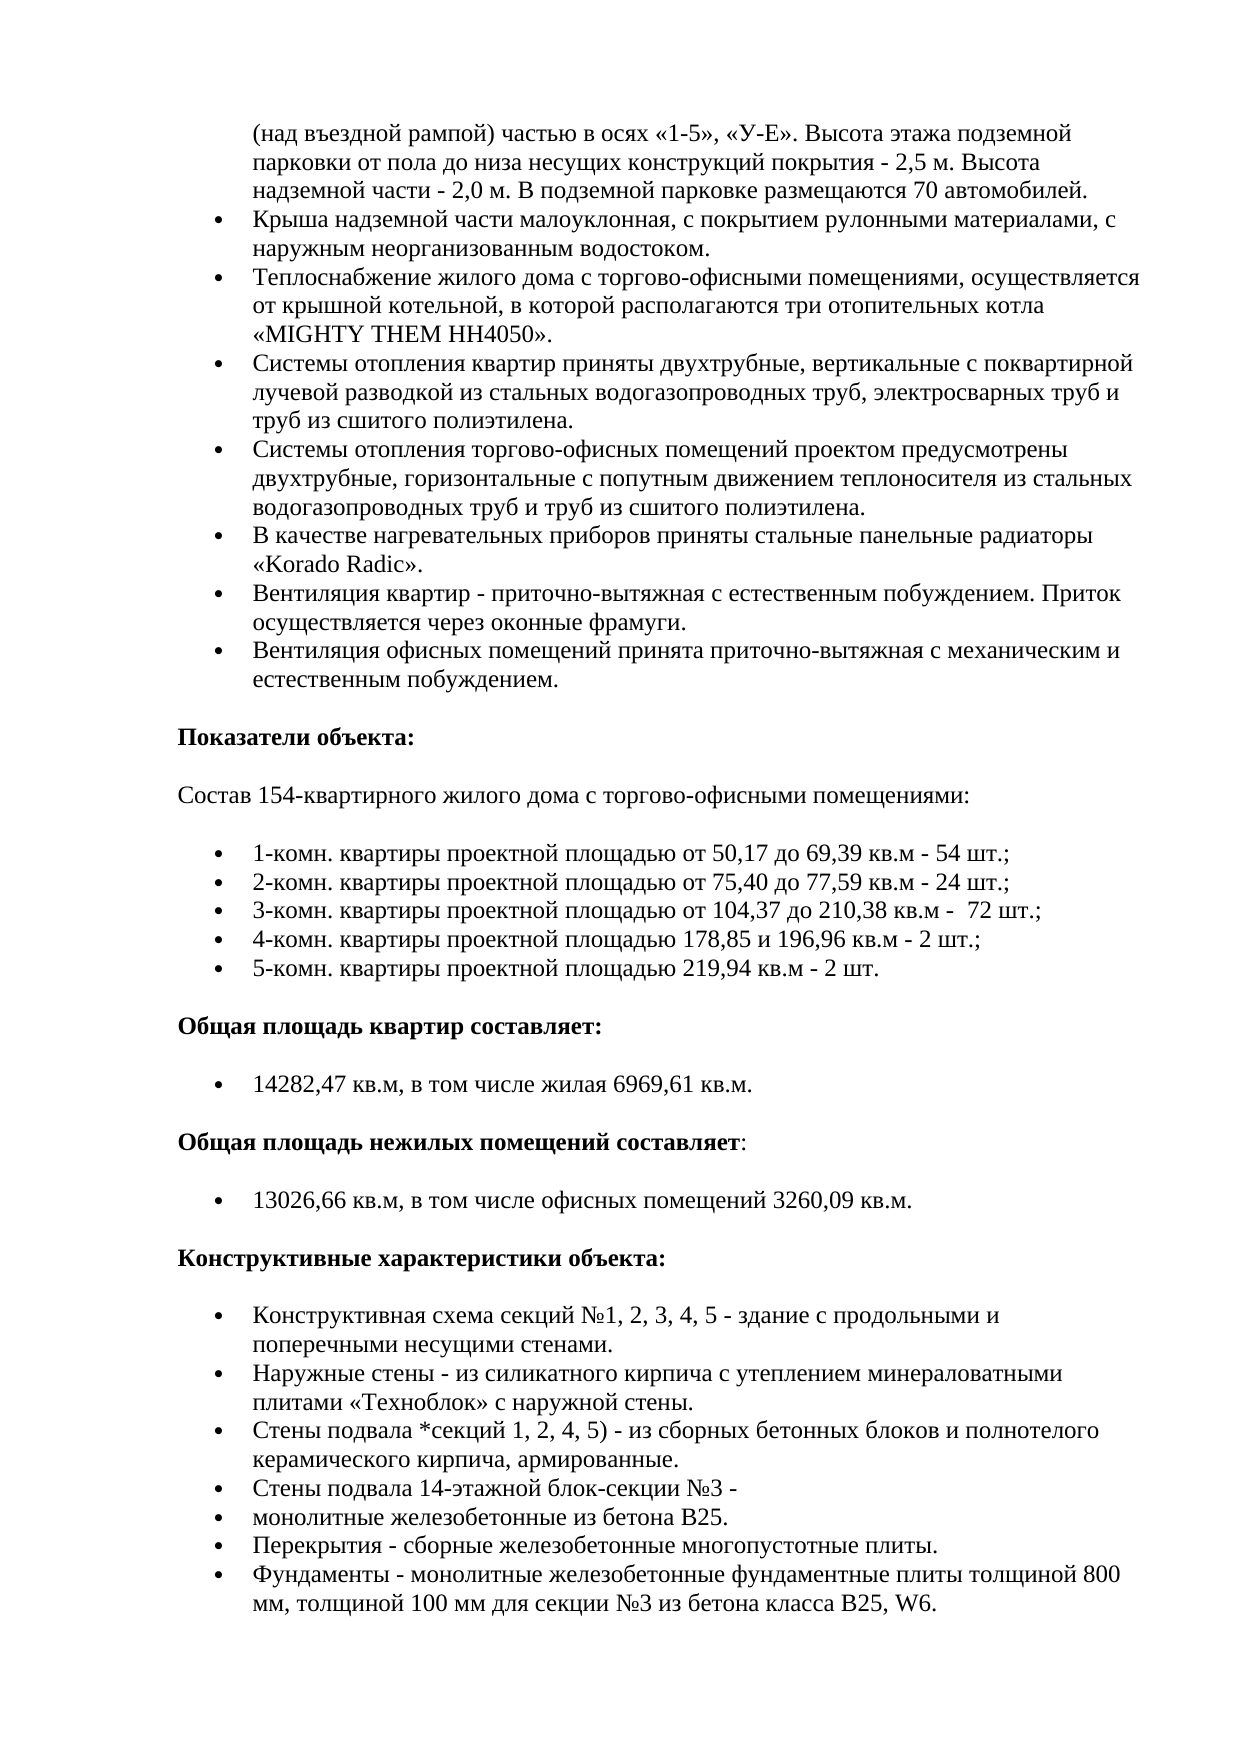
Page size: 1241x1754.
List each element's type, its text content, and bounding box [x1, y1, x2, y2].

list Перекрытия - сборные железобетонные многопустотные плиты. [215, 1531, 1152, 1559]
text Общая площадь нежилых помещений составляет: [177, 1127, 1152, 1156]
list 13026,66 кв.м, в том числе офисных помещений 3260,09 кв.м. [215, 1185, 1152, 1213]
text Конструктивные характеристики объекта: [177, 1243, 1152, 1271]
list Конструктивная схема секций №1, 2, 3, 4, 5 - здание с продольными и поперечными несущими стенами. [215, 1301, 1152, 1358]
list 2-комн. квартиры проектной площадью от 75,40 до 77,59 кв.м - 24 шт.; [215, 867, 1152, 896]
list Системы отопления квартир приняты двухтрубные, вертикальные с поквартирной лучевой разводкой из стальных водогазопроводных труб, электросварных труб и труб из сшитого полиэтилена. [215, 348, 1152, 434]
list Стены подвала *секций 1, 2, 4, 5) - из сборных бетонных блоков и полнотелого керамического кирпича, армированные. [215, 1416, 1152, 1473]
text Общая площадь квартир составляет: [177, 1011, 1152, 1040]
list Стены подвала 14-этажной блок-секции №3 - [215, 1473, 1152, 1502]
list Крыша надземной части малоуклонная, с покрытием рулонными материалами, с наружным неорганизованным водостоком. [215, 204, 1152, 262]
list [215, 118, 1152, 204]
list Наружные стены - из силикатного кирпича с утеплением минераловатными плитами «Техноблок» с наружной стены. [215, 1358, 1152, 1416]
text Состав 154-квартирного жилого дома с торгово-офисными помещениями: [177, 780, 1152, 809]
list 4-комн. квартиры проектной площадью 178,85 и 196,96 кв.м - 2 шт.; [215, 924, 1152, 953]
text Показатели объекта: [177, 722, 1152, 751]
list 1-комн. квартиры проектной площадью от 50,17 до 69,39 кв.м - 54 шт.; [215, 838, 1152, 867]
list 5-комн. квартиры проектной площадью 219,94 кв.м - 2 шт. [215, 953, 1152, 982]
list Вентиляция квартир - приточно-вытяжная с естественным побуждением. Приток осуществляется через оконные фрамуги. [215, 578, 1152, 636]
list Вентиляция офисных помещений принята приточно-вытяжная с механическим и естественным побуждением. [215, 636, 1152, 693]
list монолитные железобетонные из бетона В25. [215, 1502, 1152, 1531]
list Теплоснабжение жилого дома с торгово-офисными помещениями, осуществляется от крышной котельной, в которой располагаются три отопительных котла «MIGHTY THEM HH4050». [215, 262, 1152, 348]
list Фундаменты - монолитные железобетонные фундаментные плиты толщиной 800 мм, толщиной 100 мм для секции №3 из бетона класса В25, W6. [215, 1559, 1152, 1617]
list В качестве нагревательных приборов приняты стальные панельные радиаторы «Korado Radic». [215, 521, 1152, 578]
list Системы отопления торгово-офисных помещений проектом предусмотрены двухтрубные, горизонтальные с попутным движением теплоносителя из стальных водогазопроводных труб и труб из сшитого полиэтилена. [215, 434, 1152, 521]
list 14282,47 кв.м, в том числе жилая 6969,61 кв.м. [215, 1069, 1152, 1098]
list 3-комн. квартиры проектной площадью от 104,37 до 210,38 кв.м - 72 шт.; [215, 896, 1152, 924]
